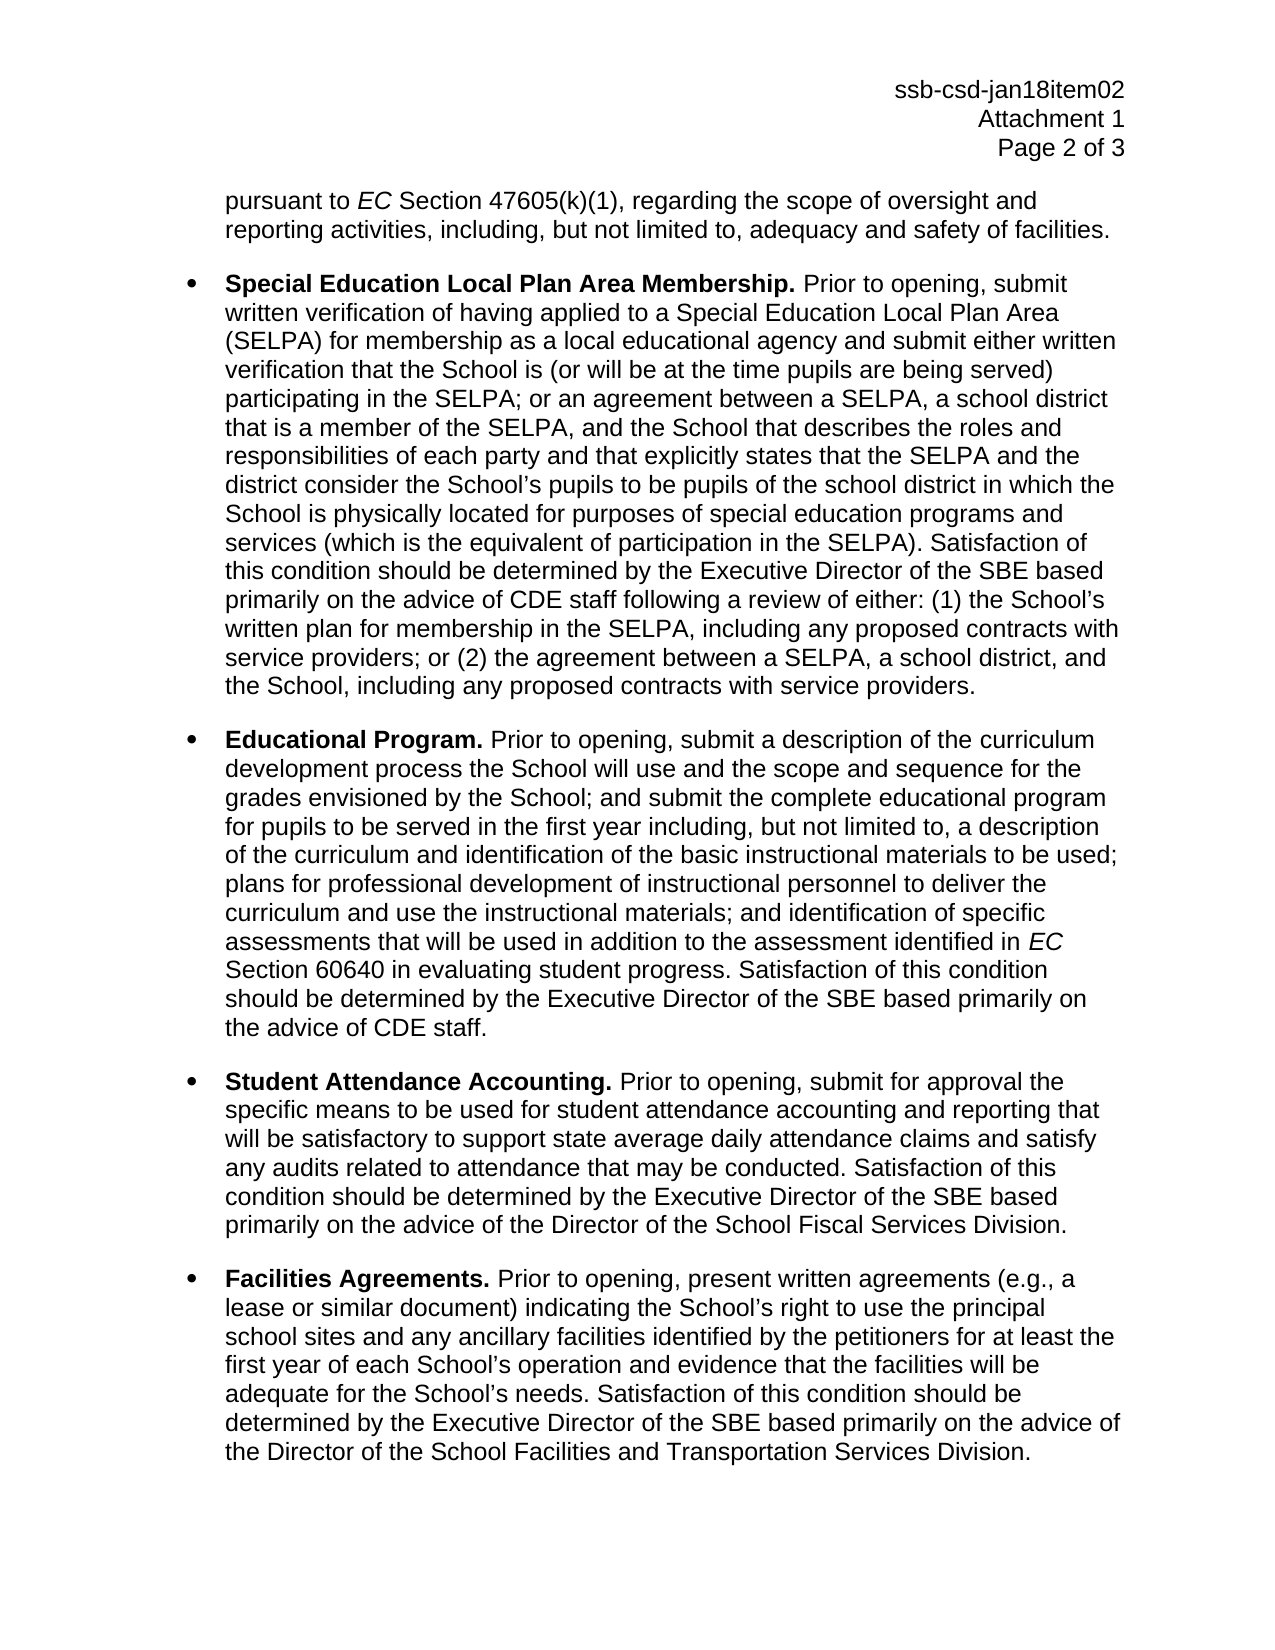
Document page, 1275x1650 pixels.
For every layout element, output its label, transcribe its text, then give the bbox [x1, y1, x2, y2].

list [187, 186, 1125, 244]
list Student Attendance Accounting. Prior to opening, submit for approval the specific means to be used for student attendance accounting and reporting that will be satisfactory to support state average daily attendance claims and satisfy any audits related to attendance that may be conducted. Satisfaction of this condition should be determined by the Executive Director of the SBE based primarily on the advice of the Director of the School Fiscal Services Division. [187, 1066, 1125, 1239]
list Special Education Local Plan Area Membership. Prior to opening, submit written verification of having applied to a Special Education Local Plan Area (SELPA) for membership as a local educational agency and submit either written verification that the School is (or will be at the time pupils are being served) participating in the SELPA; or an agreement between a SELPA, a school district that is a member of the SELPA, and the School that describes the roles and responsibilities of each party and that explicitly states that the SELPA and the district consider the School’s pupils to be pupils of the school district in which the School is physically located for purposes of special education programs and services (which is the equivalent of participation in the SELPA). Satisfaction of this condition should be determined by the Executive Director of the SBE based primarily on the advice of CDE staff following a review of either: (1) the School’s written plan for membership in the SELPA, including any proposed contracts with service providers; or (2) the agreement between a SELPA, a school district, and the School, including any proposed contracts with service providers. [187, 269, 1125, 700]
list Educational Program. Prior to opening, submit a description of the curriculum development process the School will use and the scope and sequence for the grades envisioned by the School; and submit the complete educational program for pupils to be served in the first year including, but not limited to, a description of the curriculum and identification of the basic instructional materials to be used; plans for professional development of instructional personnel to deliver the curriculum and use the instructional materials; and identification of specific assessments that will be used in addition to the assessment identified in EC Section 60640 in evaluating student progress. Satisfaction of this condition should be determined by the Executive Director of the SBE based primarily on the advice of CDE staff. [187, 725, 1125, 1041]
list Facilities Agreements. Prior to opening, present written agreements (e.g., a lease or similar document) indicating the School’s right to use the principal school sites and any ancillary facilities identified by the petitioners for at least the first year of each School’s operation and evidence that the facilities will be adequate for the School’s needs. Satisfaction of this condition should be determined by the Executive Director of the SBE based primarily on the advice of the Director of the School Facilities and Transportation Services Division. [187, 1264, 1125, 1465]
